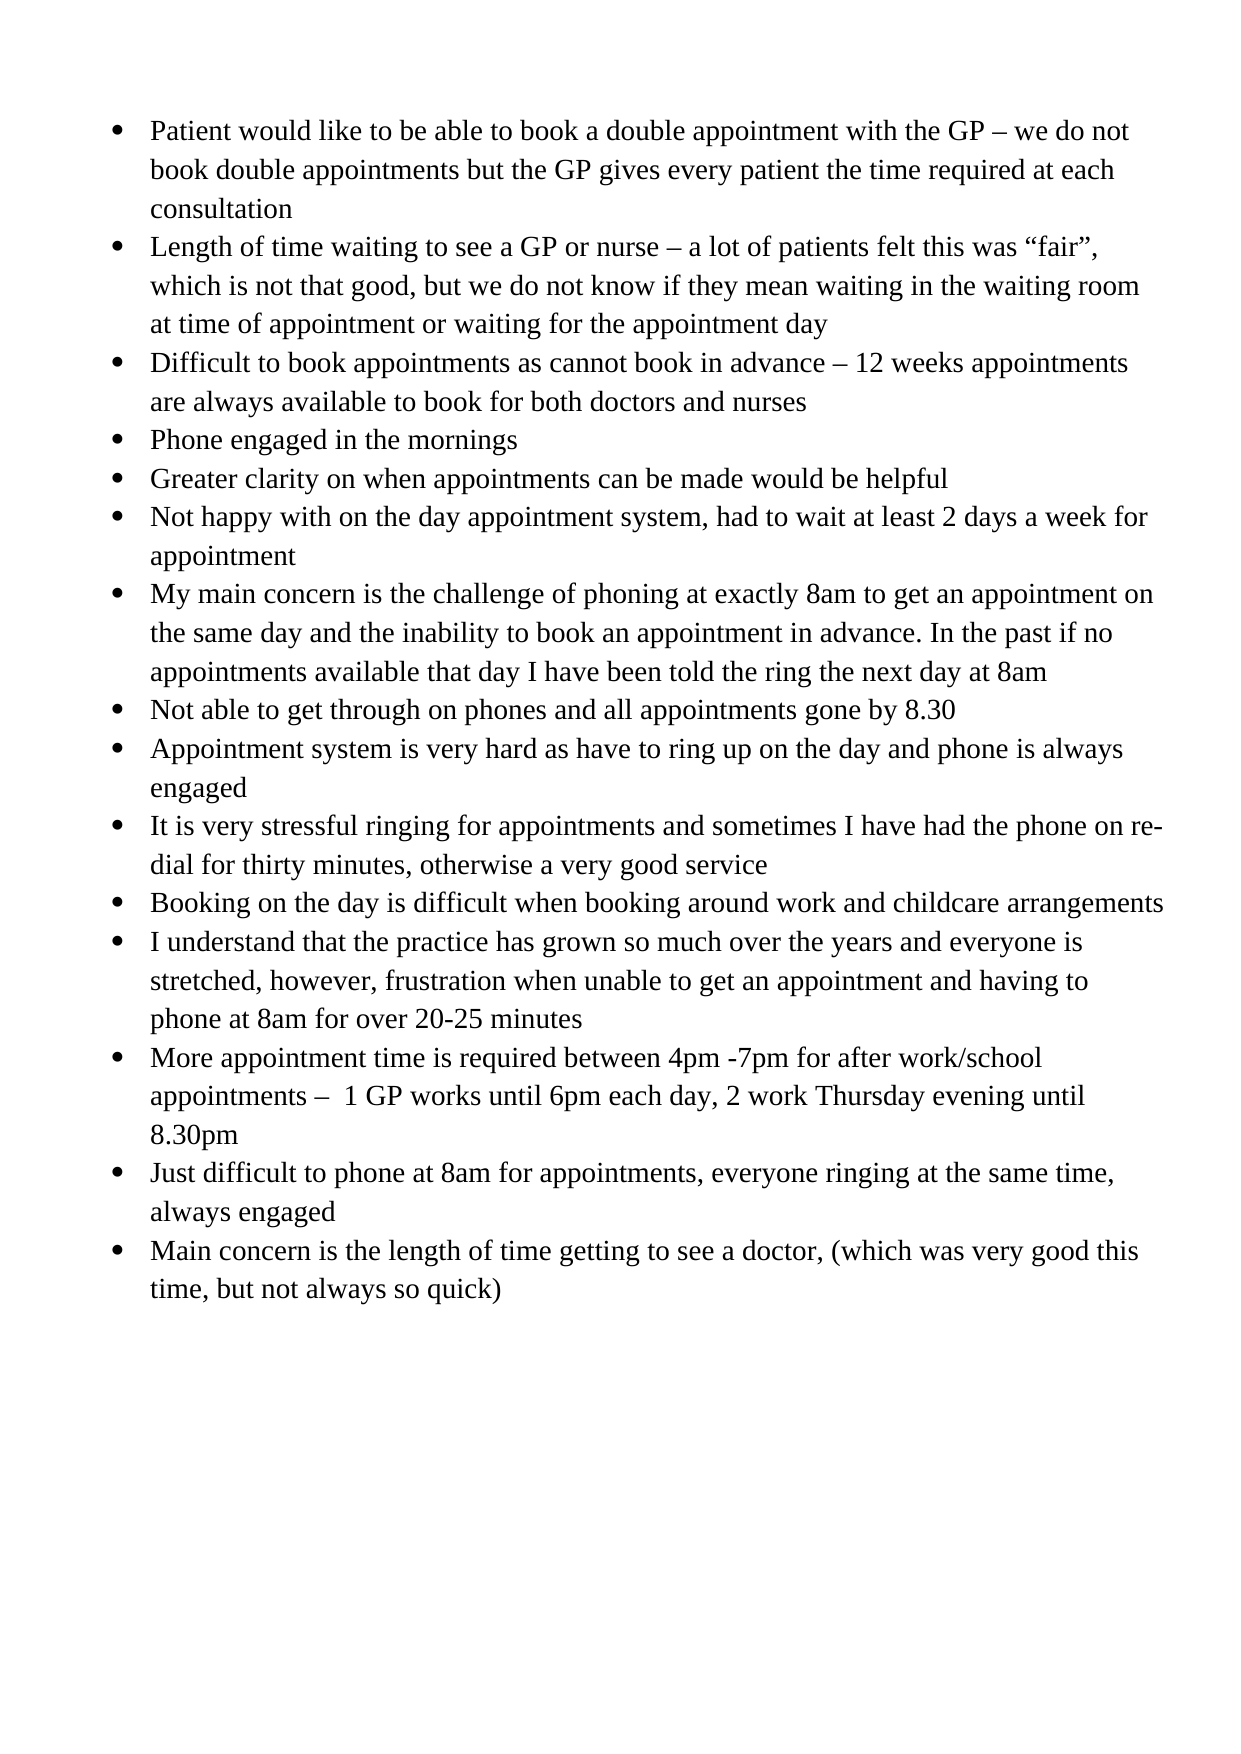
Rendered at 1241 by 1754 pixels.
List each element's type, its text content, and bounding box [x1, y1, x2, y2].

list Not able to get through on phones and all appointments gone by 8.30 [112, 692, 1165, 726]
list Greater clarity on when appointments can be made would be helpful [112, 461, 1165, 494]
list Not happy with on the day appointment system, had to wait at least 2 days a week for appointment [112, 499, 1165, 572]
list Phone engaged in the mornings [112, 422, 1165, 456]
list Just difficult to phone at 8am for appointments, everyone ringing at the same time, always engaged [112, 1156, 1165, 1228]
list Main concern is the length of time getting to see a doctor, (which was very good this time, but not always so quick) [112, 1233, 1165, 1305]
list Length of time waiting to see a GP or nurse – a lot of patients felt this was “fair”, which is not that good, but we do not know if they mean waiting in the waiting room at time of appointment or waiting for the appointment day [112, 229, 1165, 340]
list Difficult to book appointments as cannot book in advance – 12 weeks appointments are always available to book for both doctors and nurses [112, 345, 1165, 417]
list It is very stressful ringing for appointments and sometimes I have had the phone on re-dial for thirty minutes, otherwise a very good service [112, 808, 1165, 880]
list I understand that the practice has grown so much over the years and everyone is stretched, however, frustration when unable to get an appointment and having to phone at 8am for over 20-25 minutes [112, 924, 1165, 1035]
list More appointment time is required between 4pm -7pm for after work/school appointments – 1 GP works until 6pm each day, 2 work Thursday evening until 8.30pm [112, 1040, 1165, 1151]
list Appointment system is very hard as have to ring up on the day and phone is always engaged [112, 731, 1165, 803]
list Booking on the day is difficult when booking around work and childcare arrangements [112, 885, 1165, 919]
list My main concern is the challenge of phoning at exactly 8am to get an appointment on the same day and the inability to book an appointment in advance. In the past if no appointments available that day I have been told the ring the next day at 8am [112, 577, 1165, 687]
list Patient would like to be able to book a double appointment with the GP – we do not book double appointments but the GP gives every patient the time required at each consultation [112, 113, 1165, 224]
